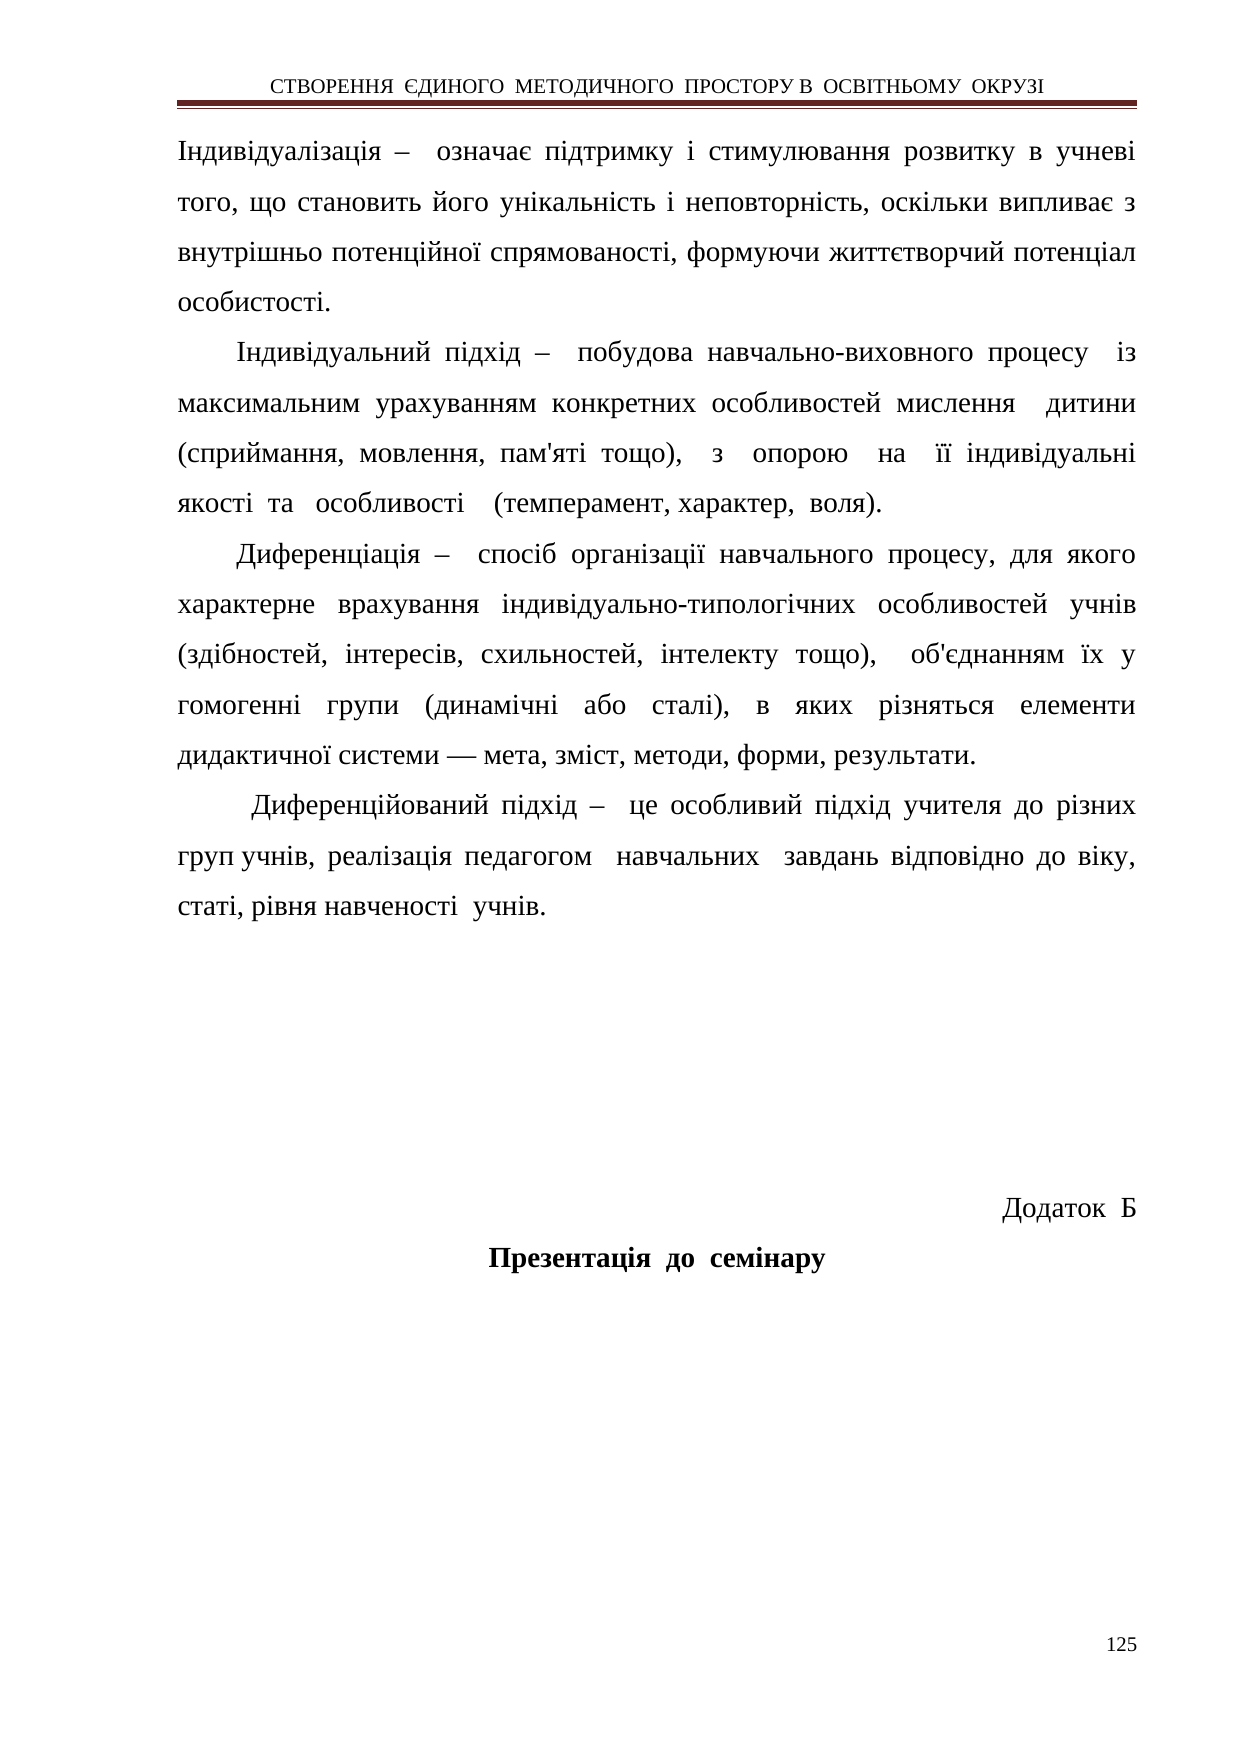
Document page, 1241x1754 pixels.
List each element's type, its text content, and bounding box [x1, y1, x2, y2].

text Індивідуалізація – означає підтримку і стимулювання розвитку в учневі того, що становить його унікальність і неповторність, оскільки випливає з внутрішньо потенційної спрямованості, формуючи життєтворчий потенціал особистості. [177, 133, 1137, 318]
text Диференційований підхід – це особливий підхід учителя до різних груп учнів, реалізація педагогом навчальних завдань відповідно до віку, статі, рівня навченості учнів. [177, 787, 1137, 922]
text Диференціація – спосіб організації навчального процесу, для якого характерне врахування індивідуально-типологічних особливостей учнів (здібностей, інтересів, схильностей, інтелекту тощо), об'єднанням їх у гомогенні групи (динамічні або сталі), в яких різняться елементи дидактичної системи — мета, зміст, методи, форми, результати. [177, 536, 1137, 771]
text Індивідуальний підхід – побудова навчально-виховного процесу із максимальним урахуванням конкретних особливостей мислення дитини (сприймання, мовлення, пам'яті тощо), з опорою на її індивідуальні якості та особливості (темперамент, характер, воля). [177, 334, 1137, 519]
text Презентація до семінару [177, 1240, 1137, 1274]
text Додаток Б [177, 1190, 1137, 1223]
